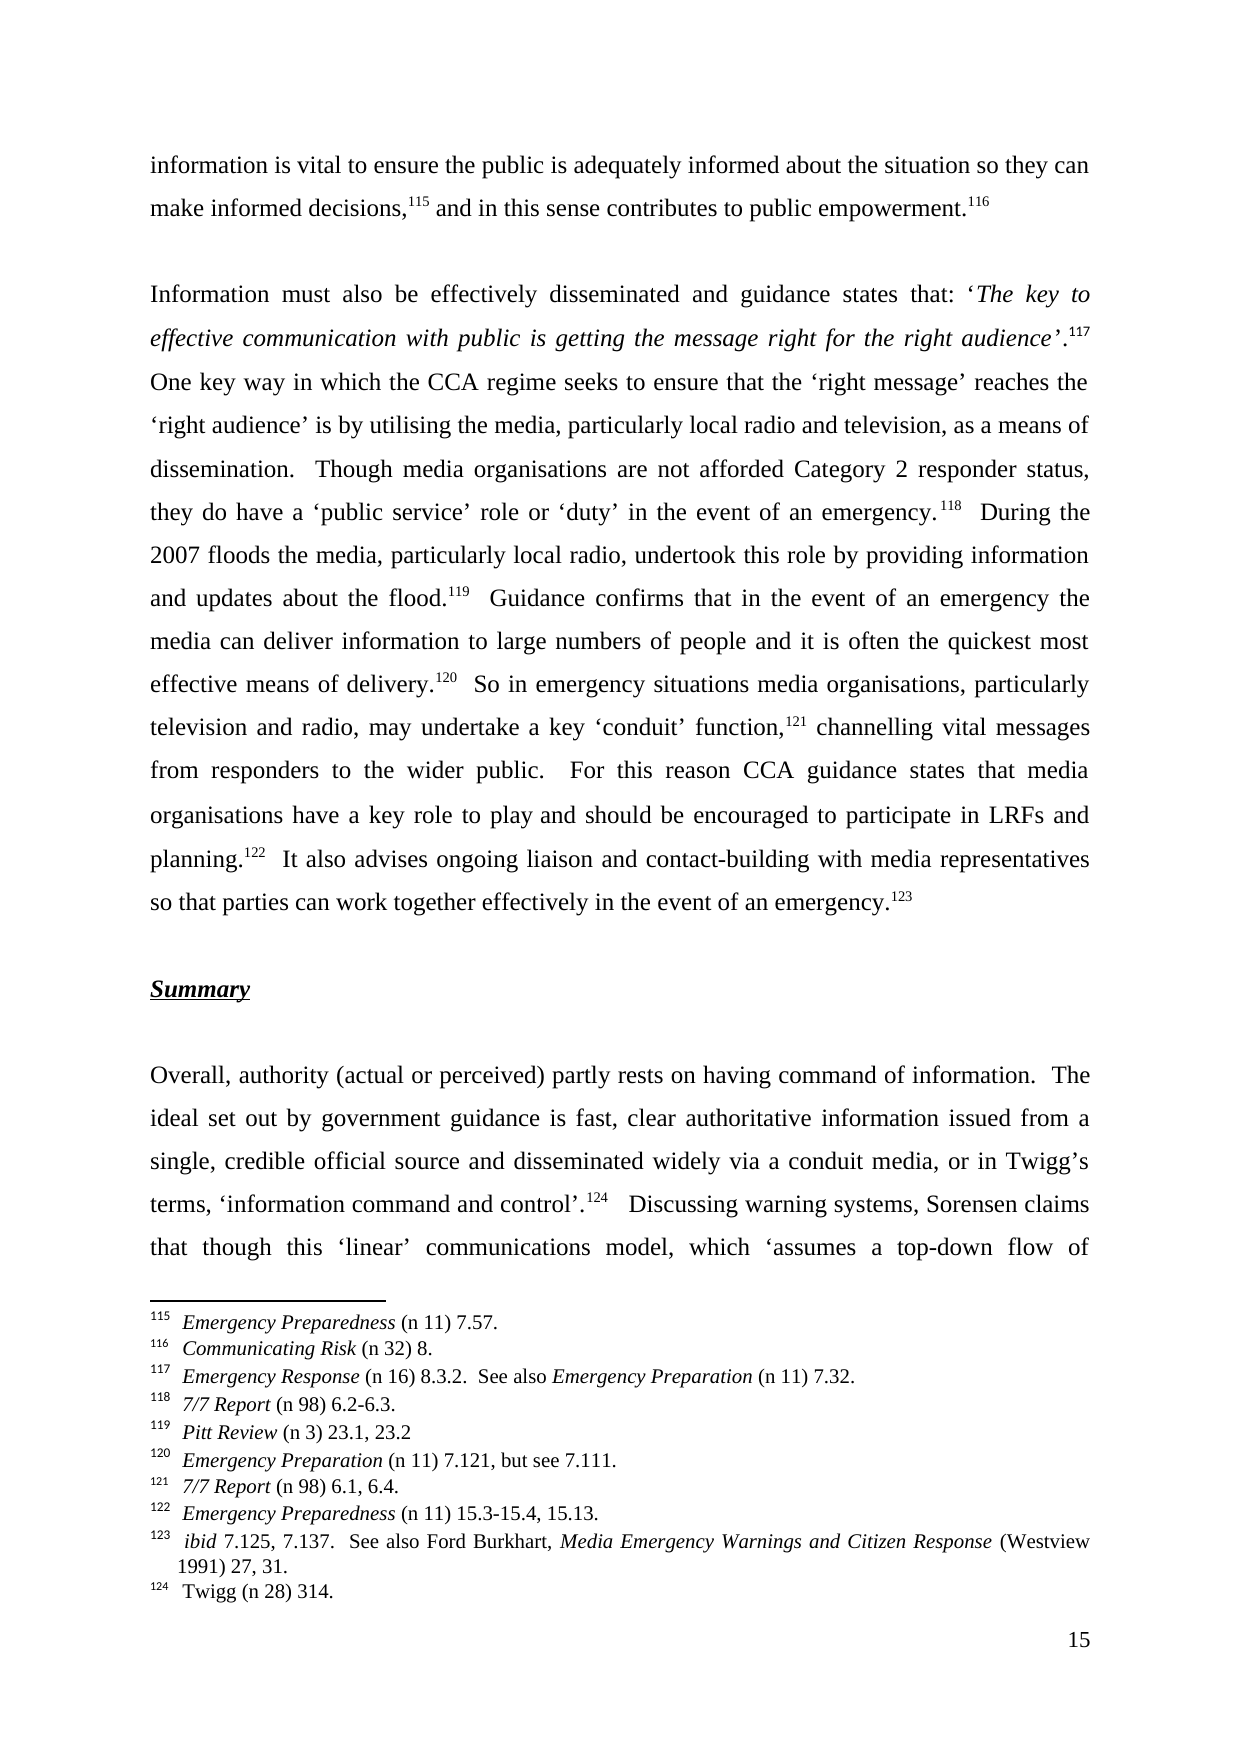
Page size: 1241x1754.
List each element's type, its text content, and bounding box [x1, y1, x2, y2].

text Summary [150, 974, 1090, 1002]
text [150, 1060, 1090, 1261]
text Information must also be effectively disseminated and guidance states that: ‘The key to effective communication with public is getting the message right for the right audience’. One key way in which the CCA regime seeks to ensure that the ‘right message’ reaches the ‘right audience’ is by utilising the media, particularly local radio and television, as a means of dissemination. Though media organisations are not afforded Category 2 responder status, they do have a ‘public service’ role or ‘duty’ in the event of an emergency. During the 2007 floods the media, particularly local radio, undertook this role by providing information and updates about the flood. Guidance confirms that in the event of an emergency the media can deliver information to large numbers of people and it is often the quickest most effective means of delivery. So in emergency situations media organisations, particularly television and radio, may undertake a key ‘conduit’ function, channelling vital messages from responders to the wider public. For this reason CCA guidance states that media organisations have a key role to play and should be encouraged to participate in LRFs and planning. It also advises ongoing liaison and contact-building with media representatives so that parties can work together effectively in the event of an emergency. [150, 279, 1090, 916]
